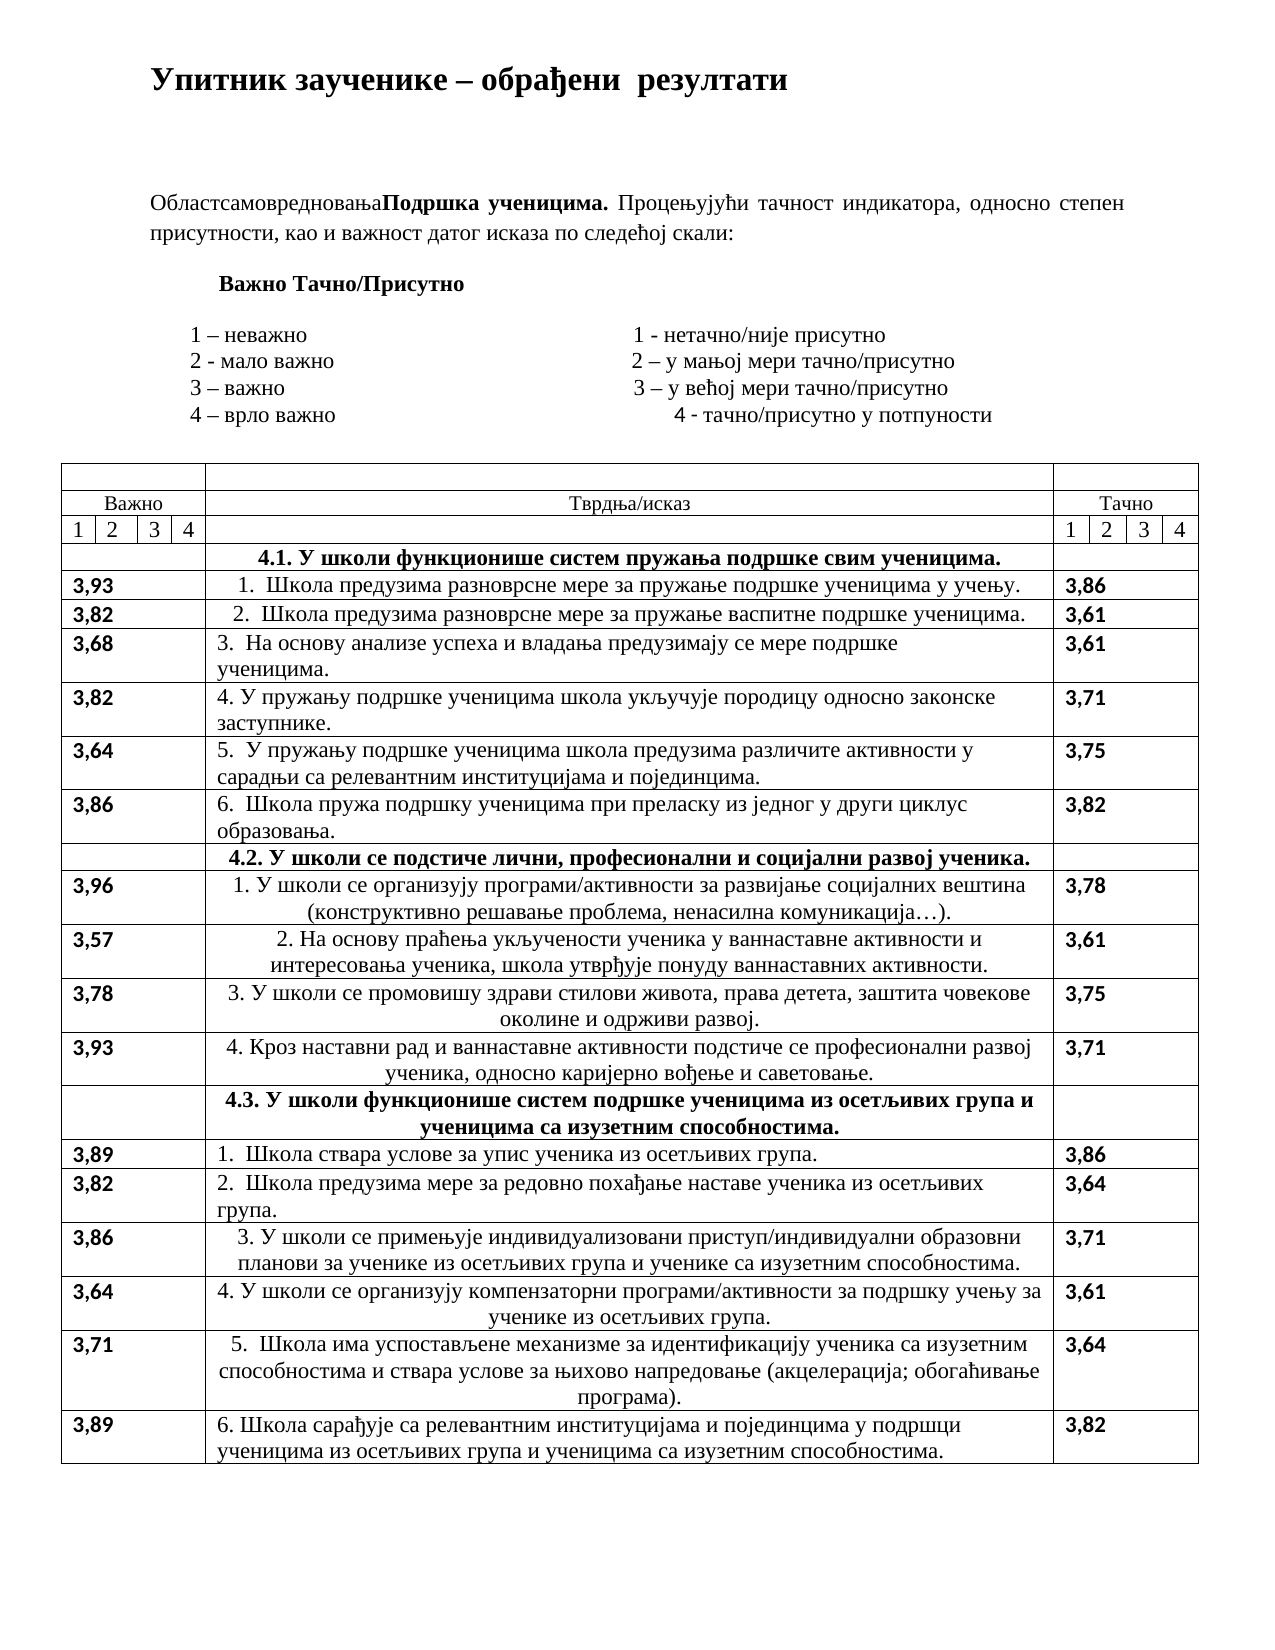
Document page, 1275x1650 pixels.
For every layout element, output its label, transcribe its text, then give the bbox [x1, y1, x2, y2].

table_cell 3,71 [1054, 683, 1198, 736]
table_header [62, 464, 205, 490]
table_cell 5. Школа има успостављене механизме за идентификациjу ученика са изузетним способностима и ствара услове за њихово напредовање (акцелерациjа; обогаћивање програма). [206, 1331, 1053, 1409]
text ОбластсамовредновањаПодршка ученицима. Процењујући тачност индикатора, односно степен присутности, као и важност датог исказа по следећој скали: [150, 189, 1125, 245]
table_cell 3. У школи се примењуjе индивидуализовани приступ/индивидуални образовни планови за ученике из осетљивих група и ученике са изузетним способностима. [206, 1223, 1053, 1276]
text 2 - мало важно 2 – у мањој мери тачно/присутно [150, 347, 1125, 374]
table_cell 2 [1090, 516, 1126, 542]
table_cell 3,82 [62, 600, 205, 628]
table_cell 3,61 [1054, 600, 1198, 628]
table_cell [1054, 544, 1198, 570]
table_cell 3,71 [1054, 1033, 1198, 1085]
table_cell 6. Школа сарађуjе са релевантним институциjама и поjединцима у подршци ученицима из осетљивих група и ученицима са изузетним способностима. [206, 1411, 1053, 1463]
table_cell [62, 544, 205, 570]
table_cell 3,71 [1054, 1223, 1198, 1276]
text Упитник заученике – обрађени резултати [150, 59, 1125, 97]
table_cell 3,89 [62, 1140, 205, 1168]
table_cell 3,82 [1054, 1411, 1198, 1463]
table_cell 1 [1054, 516, 1089, 542]
table_cell 3,57 [62, 925, 205, 978]
table_cell 6. Школа пружа подршку ученицима при преласку из jедног у други циклус образовања. [206, 790, 1053, 843]
text 3 – важно 3 – у већој мери тачно/присутно [150, 374, 1125, 400]
table_cell 4.3. У школи функционише систем подршке ученицима из осетљивих група и ученицима са изузетним способностима. [206, 1086, 1053, 1139]
table_cell 3,82 [1054, 790, 1198, 843]
table_cell Тврдња/исказ [206, 491, 1053, 515]
table_cell 4.1. У школи функционише систем пружања подршке свим ученицима. [206, 544, 1053, 570]
table_cell 3,64 [1054, 1169, 1198, 1222]
table_cell 1. Школа предузима разноврсне мере за пружање подршке ученицима у учењу. [206, 571, 1053, 599]
table_cell 1 [62, 516, 95, 542]
table_cell 3,82 [62, 1169, 205, 1222]
table_cell 5. У пружању подршке ученицима школа предузима различите активности у сарадњи са релевантним институциjама и поjединцима. [206, 737, 1053, 789]
table_cell 4.2. У школи се подстиче лични, професионални и социjални развоj ученика. [206, 844, 1053, 870]
table_cell 4. У школи се организуjу компензаторни програми/активности за подршку учењу за ученике из осетљивих група. [206, 1277, 1053, 1329]
table_cell 3,96 [62, 871, 205, 924]
table_cell [1054, 1086, 1198, 1139]
table_cell 1. У школи се организуjу програми/активности за развиjање социjалних вештина (конструктивно решавање проблема, ненасилна комуникациjа…). [206, 871, 1053, 924]
table_cell 3,64 [62, 1277, 205, 1329]
table_cell 3,78 [62, 979, 205, 1032]
table_cell 2. Школа предузима мере за редовно похађање наставе ученика из осетљивих група. [206, 1169, 1053, 1222]
table_cell Важно [62, 491, 205, 515]
table_header [1054, 464, 1198, 490]
table_cell 4. У пружању подршке ученицима школа укључуjе породицу односно законске заступнике. [206, 683, 1053, 736]
table_cell 3,75 [1054, 979, 1198, 1032]
table_cell [1054, 844, 1198, 870]
table_cell 3,75 [1054, 737, 1198, 789]
table_cell 3 [1127, 516, 1162, 542]
table_cell 3,93 [62, 571, 205, 599]
table_cell Тачно [1054, 491, 1198, 515]
table_cell 2. На основу праћења укључености ученика у ваннаставне активности и интересовања ученика, школа утврђуjе понуду ваннаставних активности. [206, 925, 1053, 978]
table_cell 1. Школа ствара услове за упис ученика из осетљивих група. [206, 1140, 1053, 1168]
table_cell 3,71 [62, 1331, 205, 1409]
table_cell 3,64 [1054, 1331, 1198, 1409]
table_cell 3,89 [62, 1411, 205, 1463]
table_cell 3,61 [1054, 925, 1198, 978]
text Важно Тачно/Присутно [150, 270, 1125, 296]
text 1 – неважно 1 - нетачно/није присутно [150, 321, 1125, 347]
table_cell 3,82 [62, 683, 205, 736]
table_cell 3,61 [1054, 1277, 1198, 1329]
table_cell [206, 516, 1053, 542]
table_cell 3,93 [62, 1033, 205, 1085]
table_cell [62, 1086, 205, 1139]
table_cell 4. Кроз наставни рад и ваннаставне активности подстиче се професионални развоj ученика, односно кариjерно вођење и саветовање. [206, 1033, 1053, 1085]
table_cell 3,64 [62, 737, 205, 789]
table_cell 3. У школи се промовишу здрави стилови живота, права детета, заштита човекове околине и одрживи развоj. [206, 979, 1053, 1032]
table_cell 4 [172, 516, 205, 542]
table_cell 3,86 [1054, 571, 1198, 599]
table_cell 3,86 [62, 1223, 205, 1276]
table_cell 2 [96, 516, 137, 542]
table_cell 3,68 [62, 629, 205, 682]
table_cell 3,86 [62, 790, 205, 843]
table_cell 3. На основу анализе успеха и владања предузимаjу се мере подршке ученицима. [206, 629, 1053, 682]
table_cell 3 [138, 516, 171, 542]
table_cell [62, 844, 205, 870]
table_header [206, 464, 1053, 490]
table_cell 2. Школа предузима разноврсне мере за пружање васпитне подршке ученицима. [206, 600, 1053, 628]
text 4 – врло важно 4 - тачно/присутно у потпуности [150, 400, 1125, 428]
table_cell 4 [1163, 516, 1198, 542]
table_cell 3,78 [1054, 871, 1198, 924]
table_cell 3,86 [1054, 1140, 1198, 1168]
table_cell 3,61 [1054, 629, 1198, 682]
